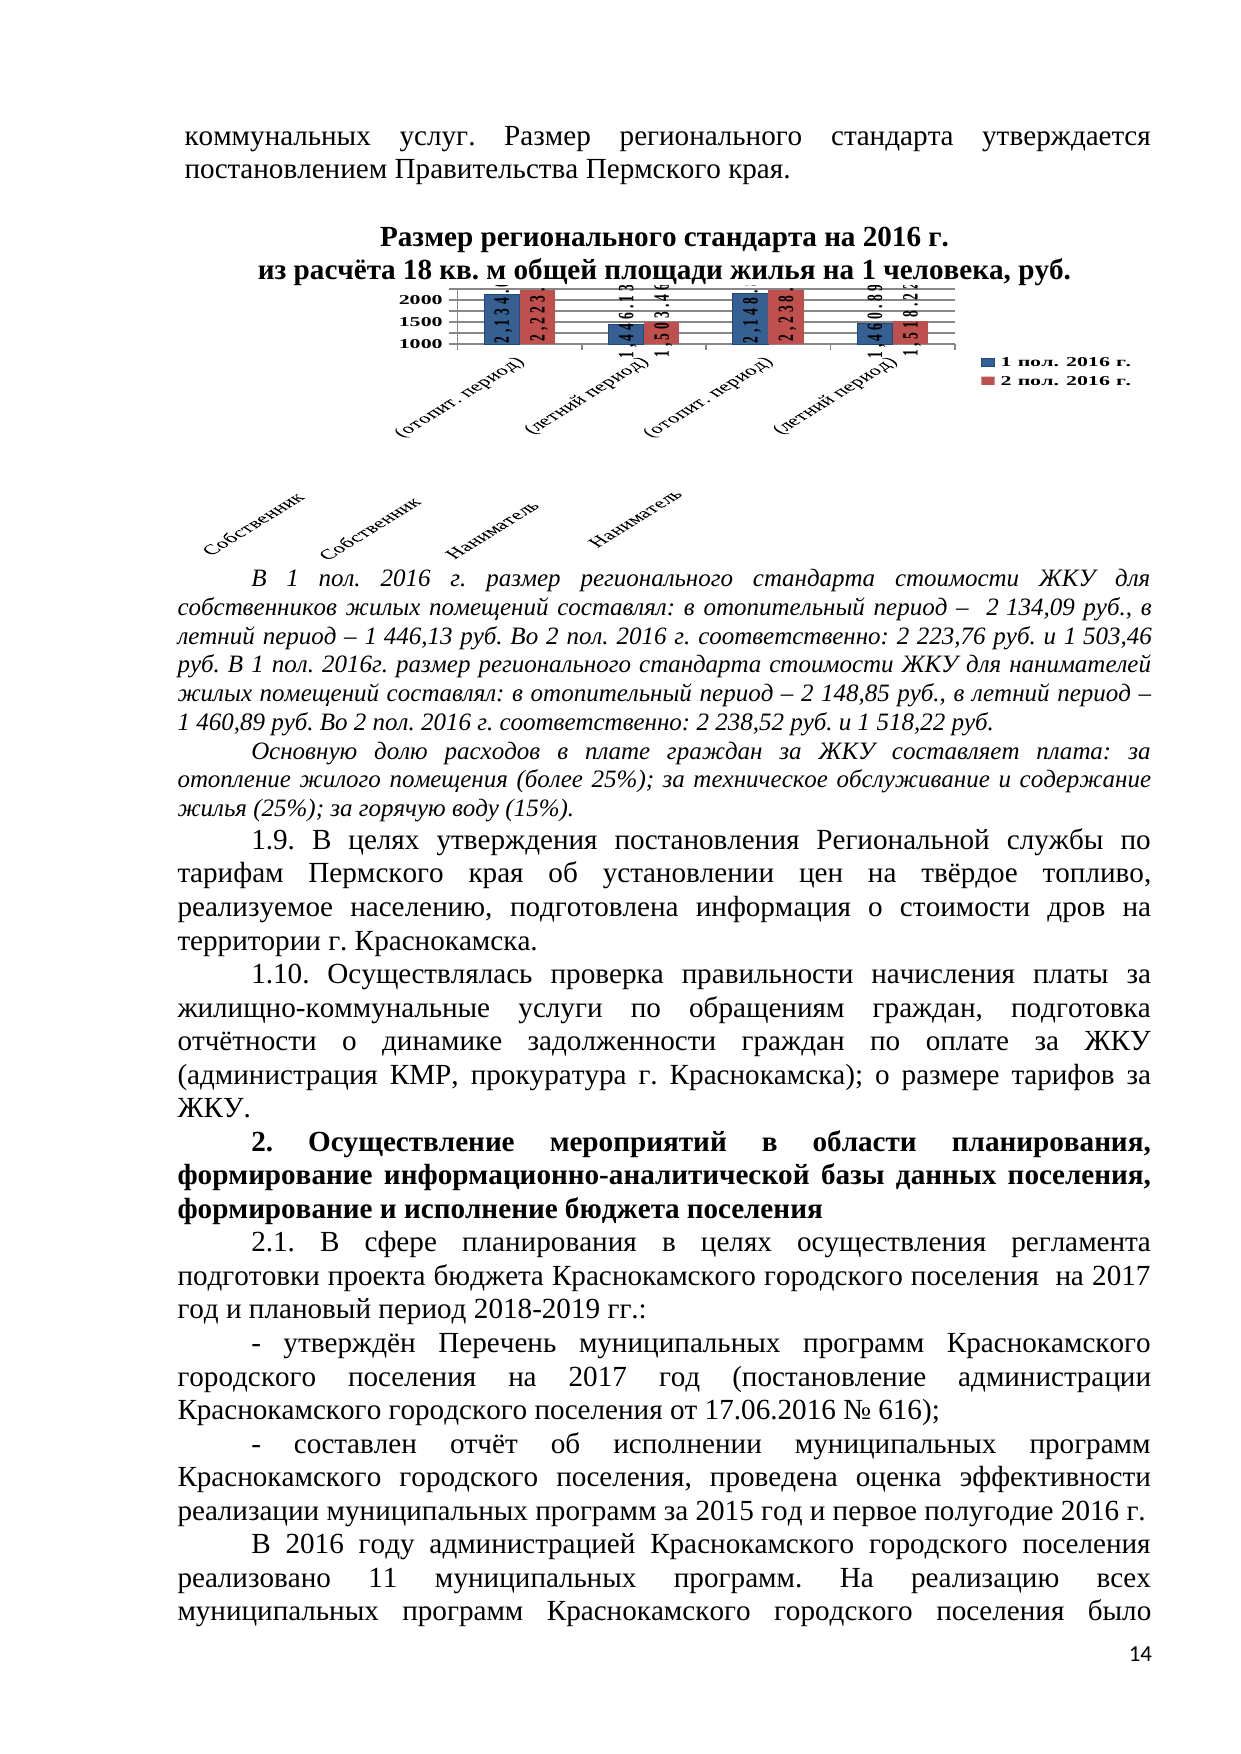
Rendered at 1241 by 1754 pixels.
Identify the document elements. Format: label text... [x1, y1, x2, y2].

text 1.10. Осуществлялась проверка правильности начисления платы за жилищно-коммунальные услуги по обращениям граждан, подготовка отчётности о динамике задолженности граждан по оплате за ЖКУ (администрация КМР, прокуратура г. Краснокамска); о размере тарифов за ЖКУ. [177, 956, 1152, 1124]
text - утверждён Перечень муниципальных программ Краснокамского городского поселения на 2017 год (постановление администрации Краснокамского городского поселения от 17.06.2016 № 616); [177, 1325, 1152, 1426]
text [177, 1526, 1152, 1627]
text 1.9. В целях утверждения постановления Региональной службы по тарифам Пермского края об установлении цен на твёрдое топливо, реализуемое населению, подготовлена информация о стоимости дров на территории г. Краснокамска. [177, 822, 1152, 956]
text Размер регионального стандарта на 2016 г. [177, 219, 1152, 252]
text - составлен отчёт об исполнении муниципальных программ Краснокамского городского поселения, проведена оценка эффективности реализации муниципальных программ за 2015 год и первое полугодие 2016 г. [177, 1426, 1152, 1526]
text Основную долю расходов в плате граждан за ЖКУ составляет плата: за отопление жилого помещения (более 25%); за техническое обслуживание и содержание жилья (25%); за горячую воду (15%). [177, 736, 1152, 822]
text В 1 пол. 2016 г. размер регионального стандарта стоимости ЖКУ для собственников жилых помещений составлял: в отопительный период – 2 134,09 руб., в летний период – 1 446,13 руб. Во 2 пол. 2016 г. соответственно: 2 223,76 руб. и 1 503,46 руб. В 1 пол. 2016г. размер регионального стандарта стоимости ЖКУ для нанимателей жилых помещений составлял: в отопительный период – 2 148,85 руб., в летний период – 1 460,89 руб. Во 2 пол. 2016 г. соответственно: 2 238,52 руб. и 1 518,22 руб. [177, 563, 1152, 736]
text 2. Осуществление мероприятий в области планирования, формирование информационно-аналитической базы данных поселения, формирование и исполнение бюджета поселения [177, 1124, 1152, 1224]
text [184, 118, 1152, 185]
text 2.1. В сфере планирования в целях осуществления регламента подготовки проекта бюджета Краснокамского городского поселения на 2017 год и плановый период 2018-2019 гг.: [177, 1224, 1152, 1325]
text из расчёта 18 кв. м общей площади жилья на 1 человека, руб. [177, 252, 1152, 285]
